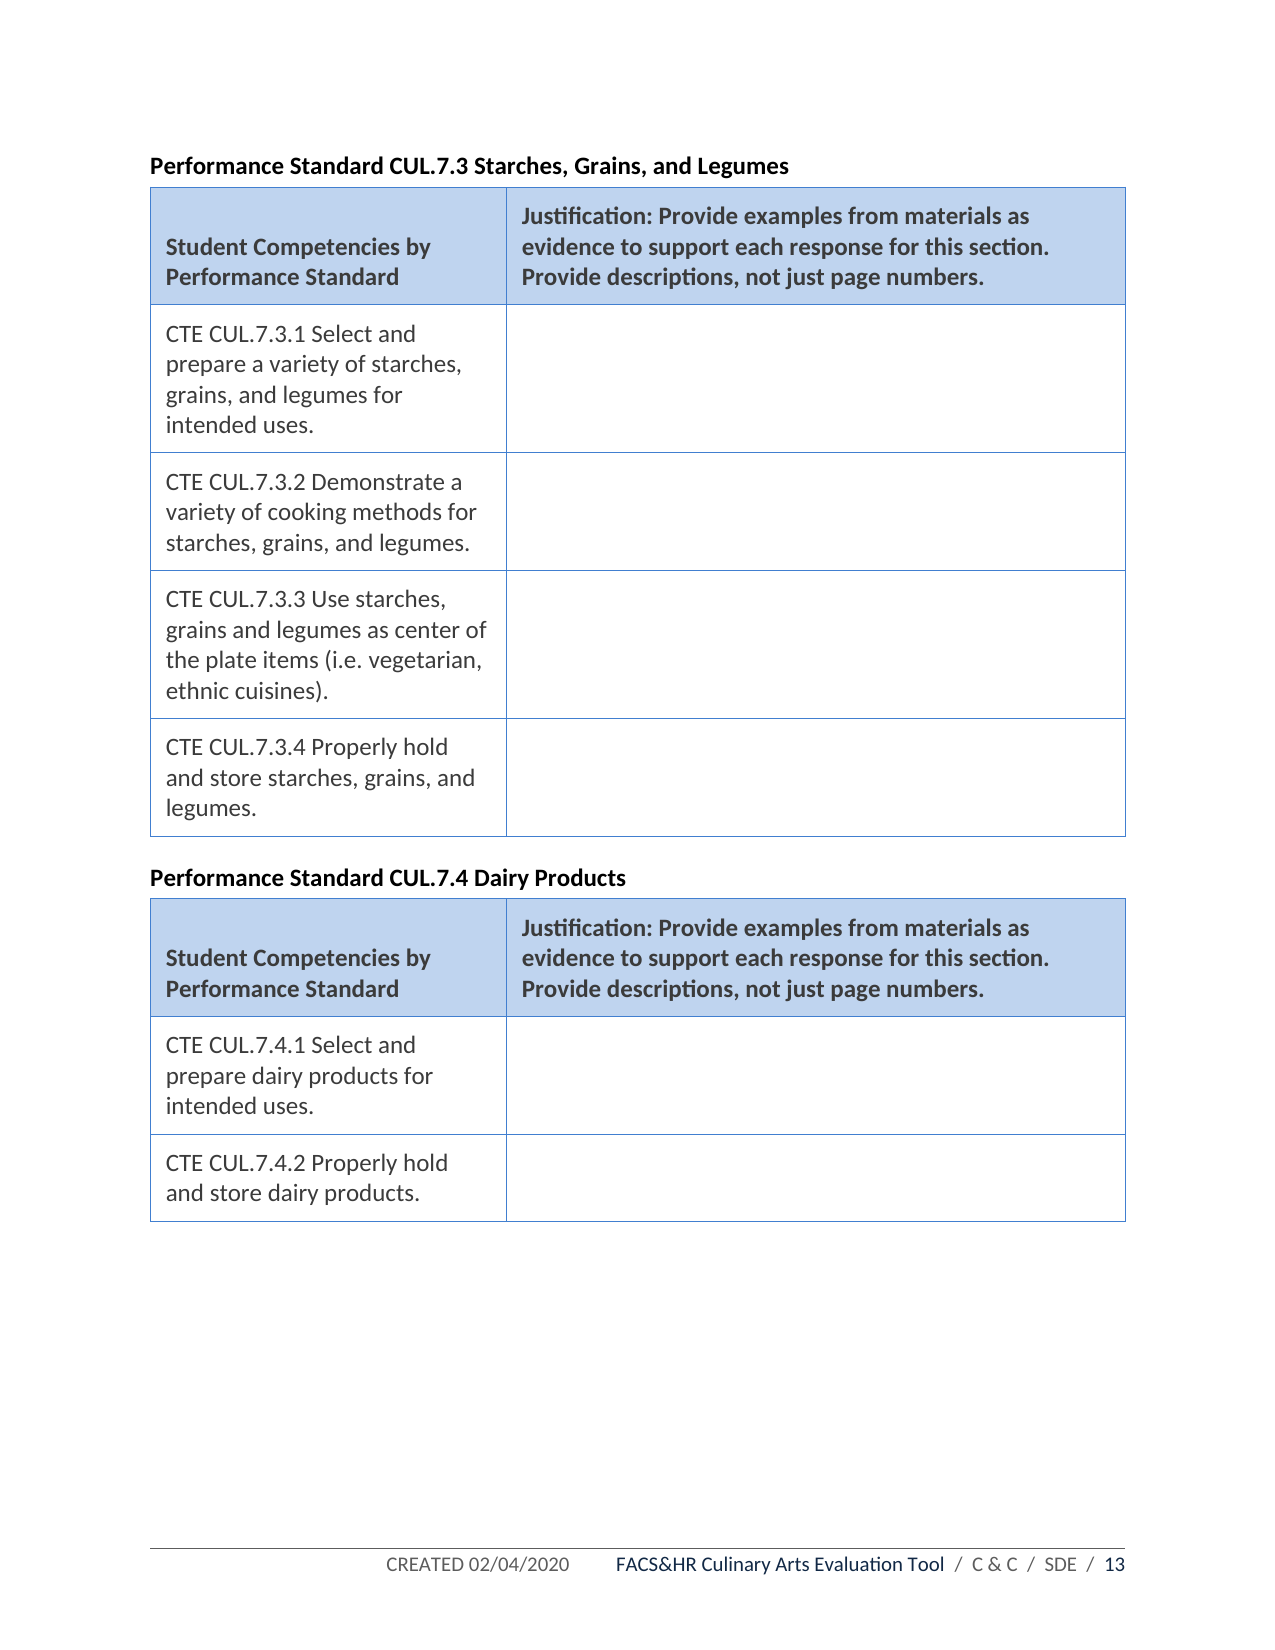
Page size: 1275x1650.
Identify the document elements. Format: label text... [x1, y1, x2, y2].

table_cell CTE CUL.7.3.3 Use starches, grains and legumes as center of the plate items (i.e. vegetarian, ethnic cuisines). [151, 571, 506, 718]
table_cell [507, 719, 1125, 836]
table_cell CTE CUL.7.3.2 Demonstrate a variety of cooking methods for starches, grains, and legumes. [151, 453, 506, 570]
table_header Justification: Provide examples from materials as evidence to support each response for this section. Provide descriptions, not just page numbers. [507, 188, 1125, 304]
table_cell CTE CUL.7.4.1 Select and prepare dairy products for intended uses. [151, 1017, 506, 1133]
subtitle Performance Standard CUL.7.4 Dairy Products [150, 862, 1125, 892]
subtitle Performance Standard CUL.7.3 Starches, Grains, and Legumes [150, 150, 1125, 181]
table_cell CTE CUL.7.3.1 Select and prepare a variety of starches, grains, and legumes for intended uses. [151, 305, 506, 452]
table_cell CTE CUL.7.4.2 Properly hold and store dairy products. [151, 1135, 506, 1221]
table_cell [507, 1135, 1125, 1221]
table_header Student Competencies by Performance Standard [151, 899, 506, 1016]
table_header Student Competencies by Performance Standard [151, 188, 506, 304]
table_header Justification: Provide examples from materials as evidence to support each response for this section. Provide descriptions, not just page numbers. [507, 899, 1125, 1016]
table_cell [507, 571, 1125, 718]
table_cell [507, 305, 1125, 452]
table_cell [507, 453, 1125, 570]
table_cell CTE CUL.7.3.4 Properly hold and store starches, grains, and legumes. [151, 719, 506, 836]
table_cell [507, 1017, 1125, 1133]
